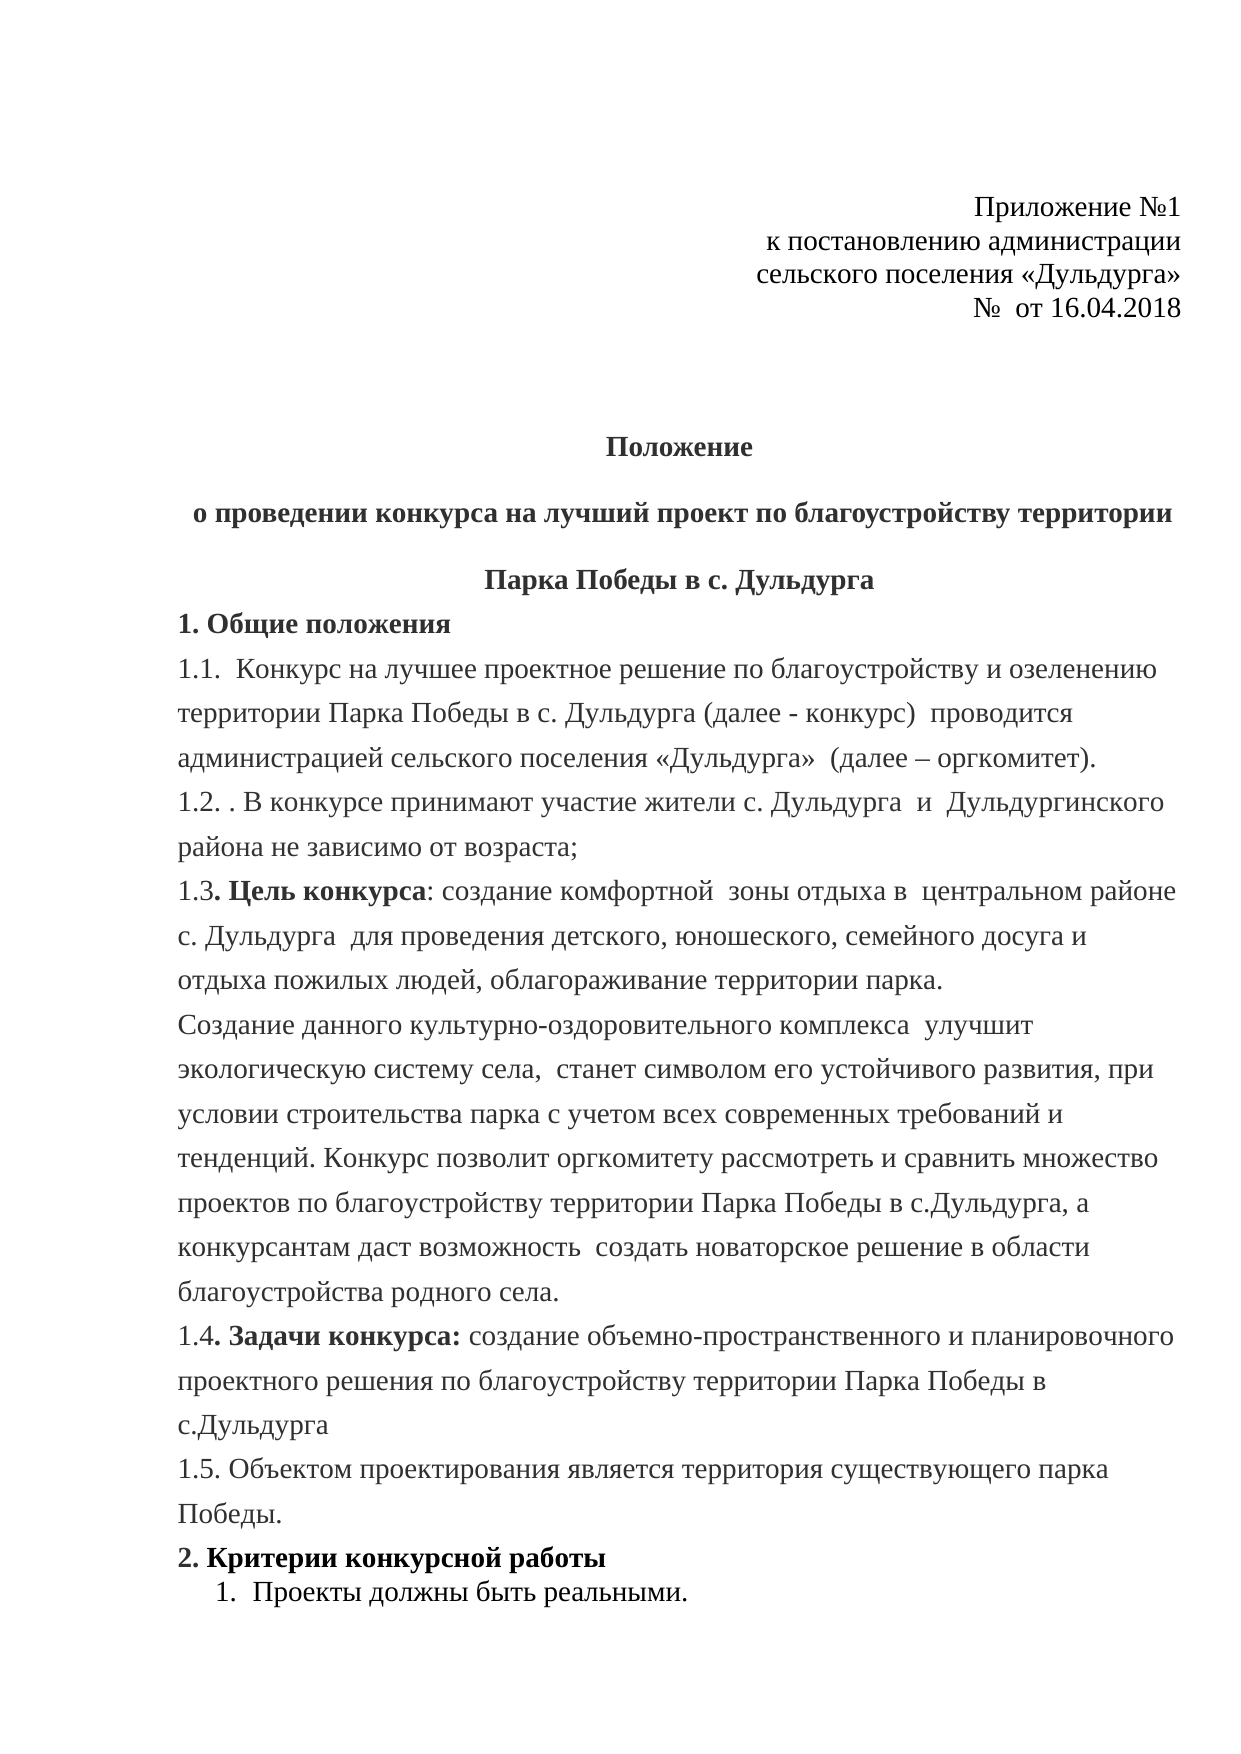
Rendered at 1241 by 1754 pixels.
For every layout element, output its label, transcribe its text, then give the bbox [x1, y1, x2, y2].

text № от 16.04.2018 [177, 290, 1181, 323]
text о проведении конкурса на лучший проект по благоустройству территории [177, 462, 1181, 529]
text к постановлению администрации [177, 223, 1181, 256]
text Положение [177, 396, 1181, 462]
text Парка Победы в с. Дульдурга [177, 529, 1181, 596]
text 1. Общие положения 1.1. Конкурс на лучшее проектное решение по благоустройству и озеленению территории Парка Победы в с. Дульдурга (далее - конкурс) проводится администрацией сельского поселения «Дульдурга» (далее – оргкомитет). 1.2. . В конкурсе принимают участие жители с. Дульдурга и Дульдургинского района не зависимо от возраста; 1.3. Цель конкурса: создание комфортной зоны отдыха в центральном районе с. Дульдурга для проведения детского, юношеского, семейного досуга и отдыха пожилых людей, облагораживание территории парка. Создание данного культурно-оздоровительного комплекса улучшит экологическую систему села, станет символом его устойчивого развития, при условии строительства парка с учетом всех современных требований и тенденций. Конкурс позволит оргкомитету рассмотреть и сравнить множество проектов по благоустройству территории Парка Победы в с.Дульдурга, а конкурсантам даст возможность создать новаторское решение в области благоустройства родного села. 1.4. Задачи конкурса: создание объемно-пространственного и планировочного проектного решения по благоустройству территории Парка Победы в с.Дульдурга 1.5. Объектом проектирования является территория существующего парка Победы. 2. Критерии конкурсной работы [177, 596, 1181, 1574]
text Приложение №1 [177, 189, 1181, 223]
list Проекты должны быть реальными. [215, 1574, 1181, 1608]
text сельского поселения «Дульдурга» [177, 256, 1181, 290]
